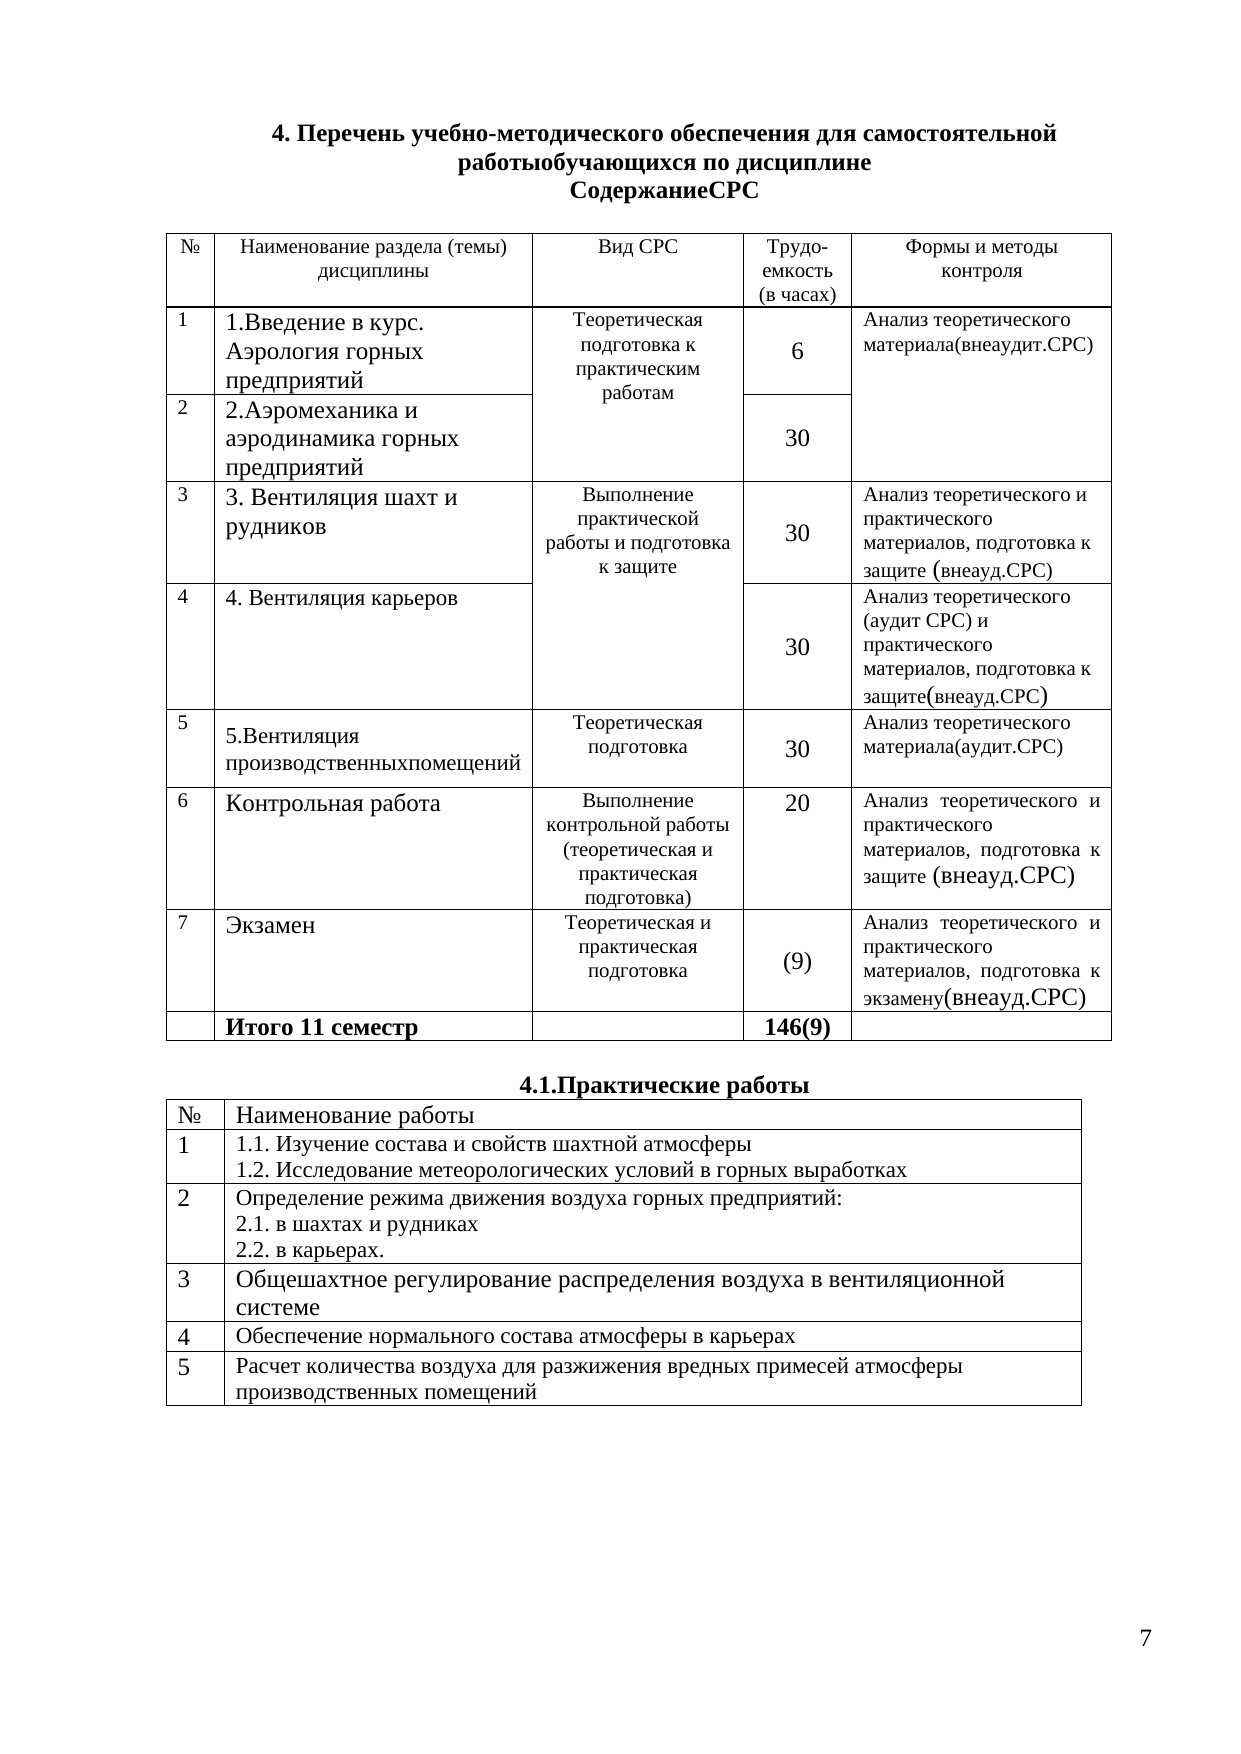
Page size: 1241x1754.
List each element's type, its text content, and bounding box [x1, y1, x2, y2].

text 4.1.Практические работы [177, 1070, 1152, 1099]
table_header Трудо-емкость (в часах) [744, 234, 851, 306]
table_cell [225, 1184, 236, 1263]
table_cell 1.Введение в курс. Аэрология горных предприятий [215, 308, 532, 394]
table_cell [533, 1012, 743, 1040]
table_cell [167, 1012, 214, 1040]
table_cell Обеспечение нормального состава атмосферы в карьерах [225, 1322, 1081, 1351]
table_cell Итого 11 семестр [215, 1012, 532, 1040]
table_cell Анализ теоретического материала(внеаудит.СРС) [852, 308, 1111, 481]
table_cell 1 [167, 308, 214, 394]
table_cell 146(9) [744, 1012, 851, 1040]
table_cell 5 [167, 710, 214, 787]
table_cell 20 [744, 788, 851, 909]
table_cell Экзамен [215, 910, 532, 1011]
table_cell 2 [167, 395, 214, 481]
table_cell 2.Аэромеханика и аэродинамика горных предприятий [215, 395, 532, 481]
table_cell Выполнение контрольной работы (теоретическая и практическая подготовка) [533, 788, 743, 909]
text 4. Перечень учебно-методического обеспечения для самостоятельной работыобучающихся по дисциплине [177, 118, 1152, 176]
table_cell 2 [167, 1184, 224, 1263]
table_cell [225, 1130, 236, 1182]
text СодержаниеСРС [177, 176, 1152, 204]
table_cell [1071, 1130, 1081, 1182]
table_cell Теоретическая подготовка [533, 710, 743, 787]
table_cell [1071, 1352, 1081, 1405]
table_cell Анализ теоретического и практического материалов, подготовка к экзамену(внеауд.СРС) [852, 910, 1111, 1011]
table_cell Выполнение практической работы и подготовка к защите [533, 482, 743, 709]
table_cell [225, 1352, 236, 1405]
table_cell (9) [744, 910, 851, 1011]
table_cell 6 [167, 788, 214, 909]
table_header № [167, 1100, 224, 1129]
table_cell 30 [744, 482, 851, 583]
table_cell [852, 1012, 1111, 1040]
table_cell 4 [167, 1322, 224, 1351]
table_cell Теоретическая и практическая подготовка [533, 910, 743, 1011]
table_header № [167, 234, 214, 306]
table_cell 4 [167, 584, 214, 709]
table_header Наименование раздела (темы) дисциплины [215, 234, 532, 306]
table_cell 3 [167, 1264, 224, 1321]
table_cell Анализ теоретического материала(аудит.СРС) [852, 710, 1111, 787]
table_cell 7 [167, 910, 214, 1011]
table_cell 3. Вентиляция шахт и рудников [215, 482, 532, 583]
table_cell 6 [744, 308, 851, 394]
table_header Наименование работы [225, 1100, 1081, 1129]
table_header Формы и методы контроля [852, 234, 1111, 306]
table_cell 1 [167, 1130, 224, 1182]
table_cell 4. Вентиляция карьеров [215, 584, 532, 709]
table_cell Анализ теоретического и практического материалов, подготовка к защите (внеауд.СРС) [852, 482, 1111, 583]
table_header Вид СРС [533, 234, 743, 306]
table_cell 5.Вентиляция производственныхпомещений [215, 710, 532, 787]
table_cell 30 [744, 584, 851, 709]
table_cell Анализ теоретического и практического материалов, подготовка к защите (внеауд.СРС) [852, 788, 1111, 909]
table_cell Общешахтное регулирование распределения воздуха в вентиляционной системе [225, 1264, 1081, 1321]
table_cell 30 [744, 710, 851, 787]
table_cell Теоретическая подготовка к практическим работам [533, 308, 743, 481]
table_cell Контрольная работа [215, 788, 532, 909]
table_cell Анализ теоретического (аудит СРС) и практического материалов, подготовка к защите(внеауд.СРС) [852, 584, 1111, 709]
table_cell 30 [744, 395, 851, 481]
table_cell 5 [167, 1352, 224, 1405]
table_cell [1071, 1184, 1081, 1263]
table_cell 3 [167, 482, 214, 583]
